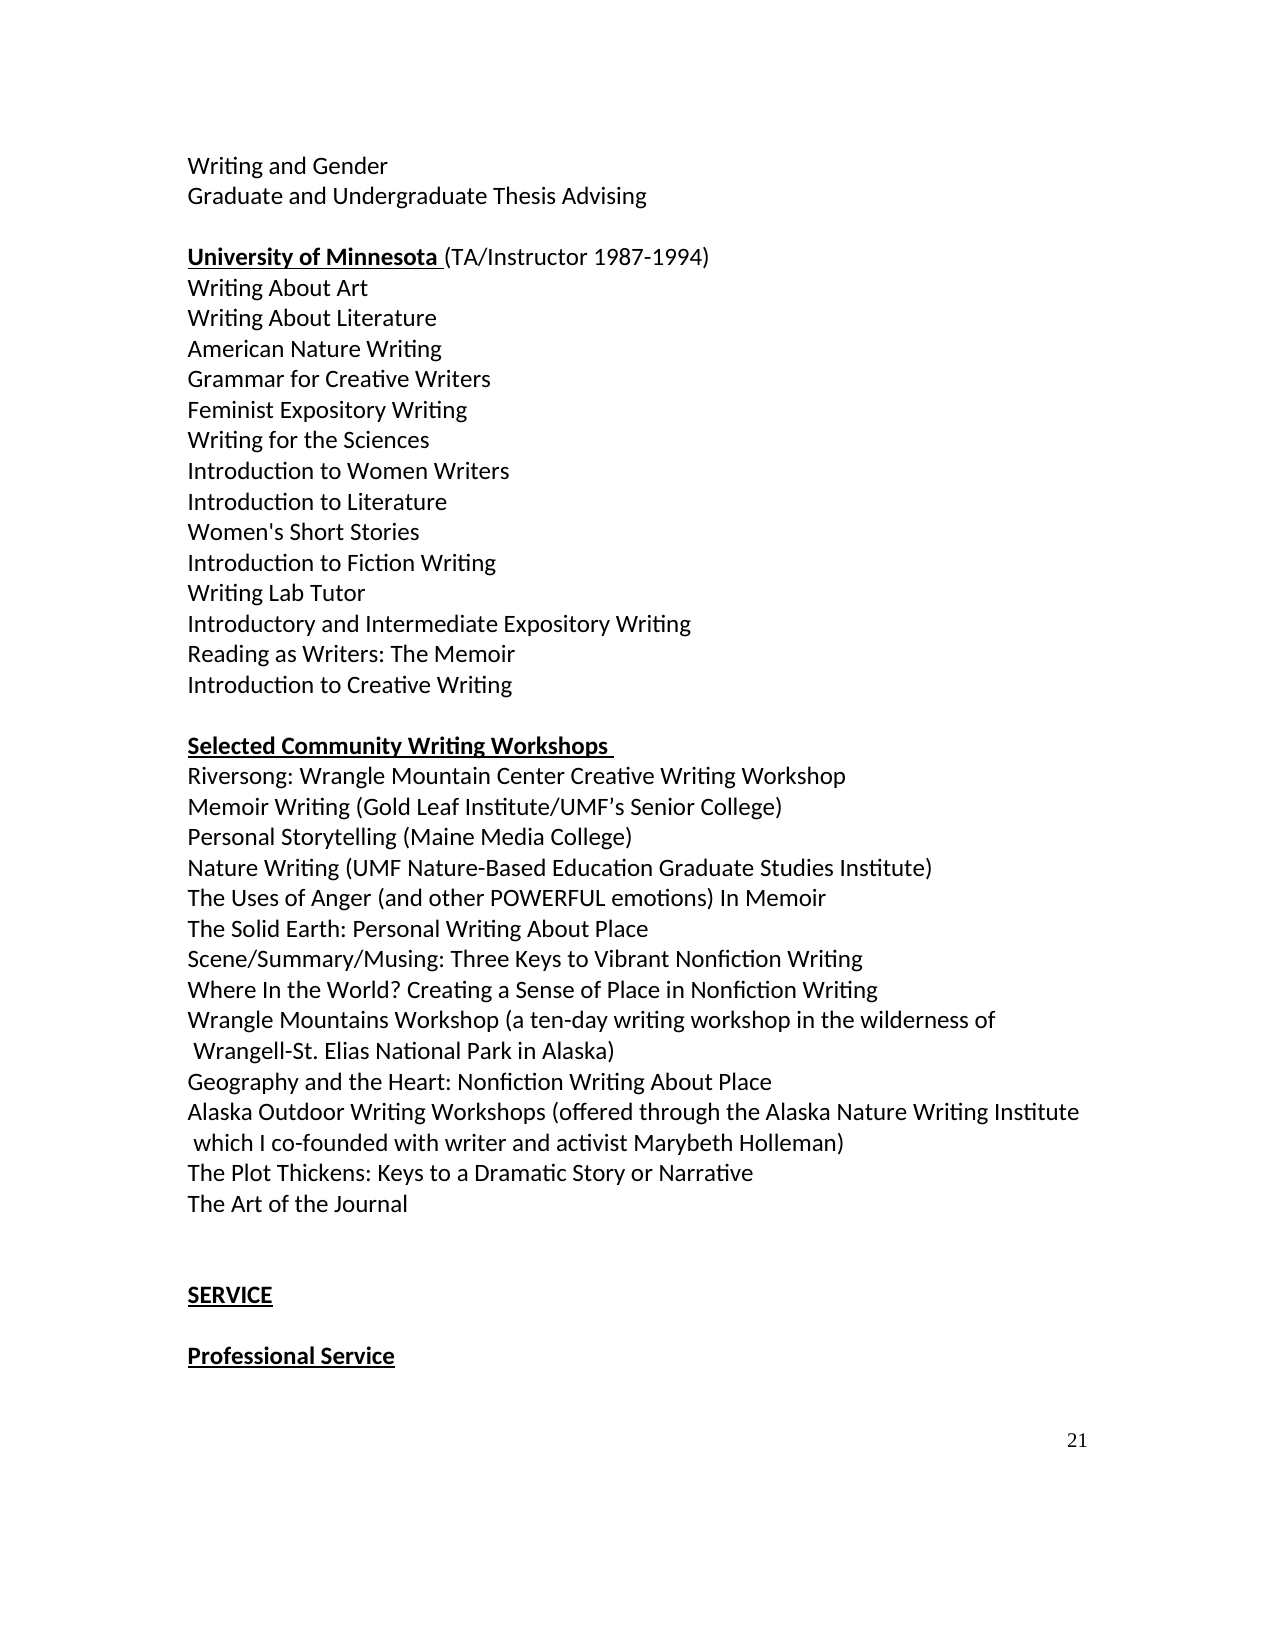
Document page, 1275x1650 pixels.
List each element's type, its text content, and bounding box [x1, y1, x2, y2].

text Introduction to Creative Writing [187, 669, 1087, 699]
text Feminist Expository Writing [187, 394, 1087, 425]
text The Solid Earth: Personal Writing About Place [187, 913, 1087, 943]
text The Art of the Journal [187, 1188, 1087, 1218]
text which I co-founded with writer and activist Marybeth Holleman) [187, 1127, 1087, 1157]
text SERVICE [187, 1279, 1087, 1310]
text University of Minnesota (TA/Instructor 1987-1994) [187, 242, 1087, 272]
text Graduate and Undergraduate Thesis Advising [187, 181, 1087, 211]
text Writing and Gender [187, 150, 1087, 181]
text American Nature Writing [187, 333, 1087, 364]
text Riversong: Wrangle Mountain Center Creative Writing Workshop [187, 760, 1087, 791]
text Wrangle Mountains Workshop (a ten-day writing workshop in the wilderness of [187, 1004, 1087, 1035]
text Wrangell-St. Elias National Park in Alaska) [187, 1035, 1087, 1066]
text Professional Service [187, 1340, 1087, 1371]
text Writing About Art [187, 272, 1087, 303]
text Reading as Writers: The Memoir [187, 638, 1087, 669]
text Grammar for Creative Writers [187, 364, 1087, 394]
text The Plot Thickens: Keys to a Dramatic Story or Narrative [187, 1157, 1087, 1188]
text Writing Lab Tutor [187, 577, 1087, 608]
text The Uses of Anger (and other POWERFUL emotions) In Memoir [187, 882, 1087, 913]
text Introduction to Literature [187, 486, 1087, 516]
text Personal Storytelling (Maine Media College) [187, 821, 1087, 852]
text Introduction to Women Writers [187, 455, 1087, 486]
text Nature Writing (UMF Nature-Based Education Graduate Studies Institute) [187, 852, 1087, 882]
text Introduction to Fiction Writing [187, 547, 1087, 577]
text Women's Short Stories [187, 516, 1087, 547]
text Where In the World? Creating a Sense of Place in Nonfiction Writing [187, 974, 1087, 1004]
text Alaska Outdoor Writing Workshops (offered through the Alaska Nature Writing Institute [187, 1096, 1087, 1127]
text Scene/Summary/Musing: Three Keys to Vibrant Nonfiction Writing [187, 943, 1087, 974]
text Selected Community Writing Workshops [187, 730, 1087, 760]
text Geography and the Heart: Nonfiction Writing About Place [187, 1066, 1087, 1096]
text Writing for the Sciences [187, 425, 1087, 455]
text Memoir Writing (Gold Leaf Institute/UMF’s Senior College) [187, 791, 1087, 821]
text Writing About Literature [187, 303, 1087, 333]
text Introductory and Intermediate Expository Writing [187, 608, 1087, 638]
